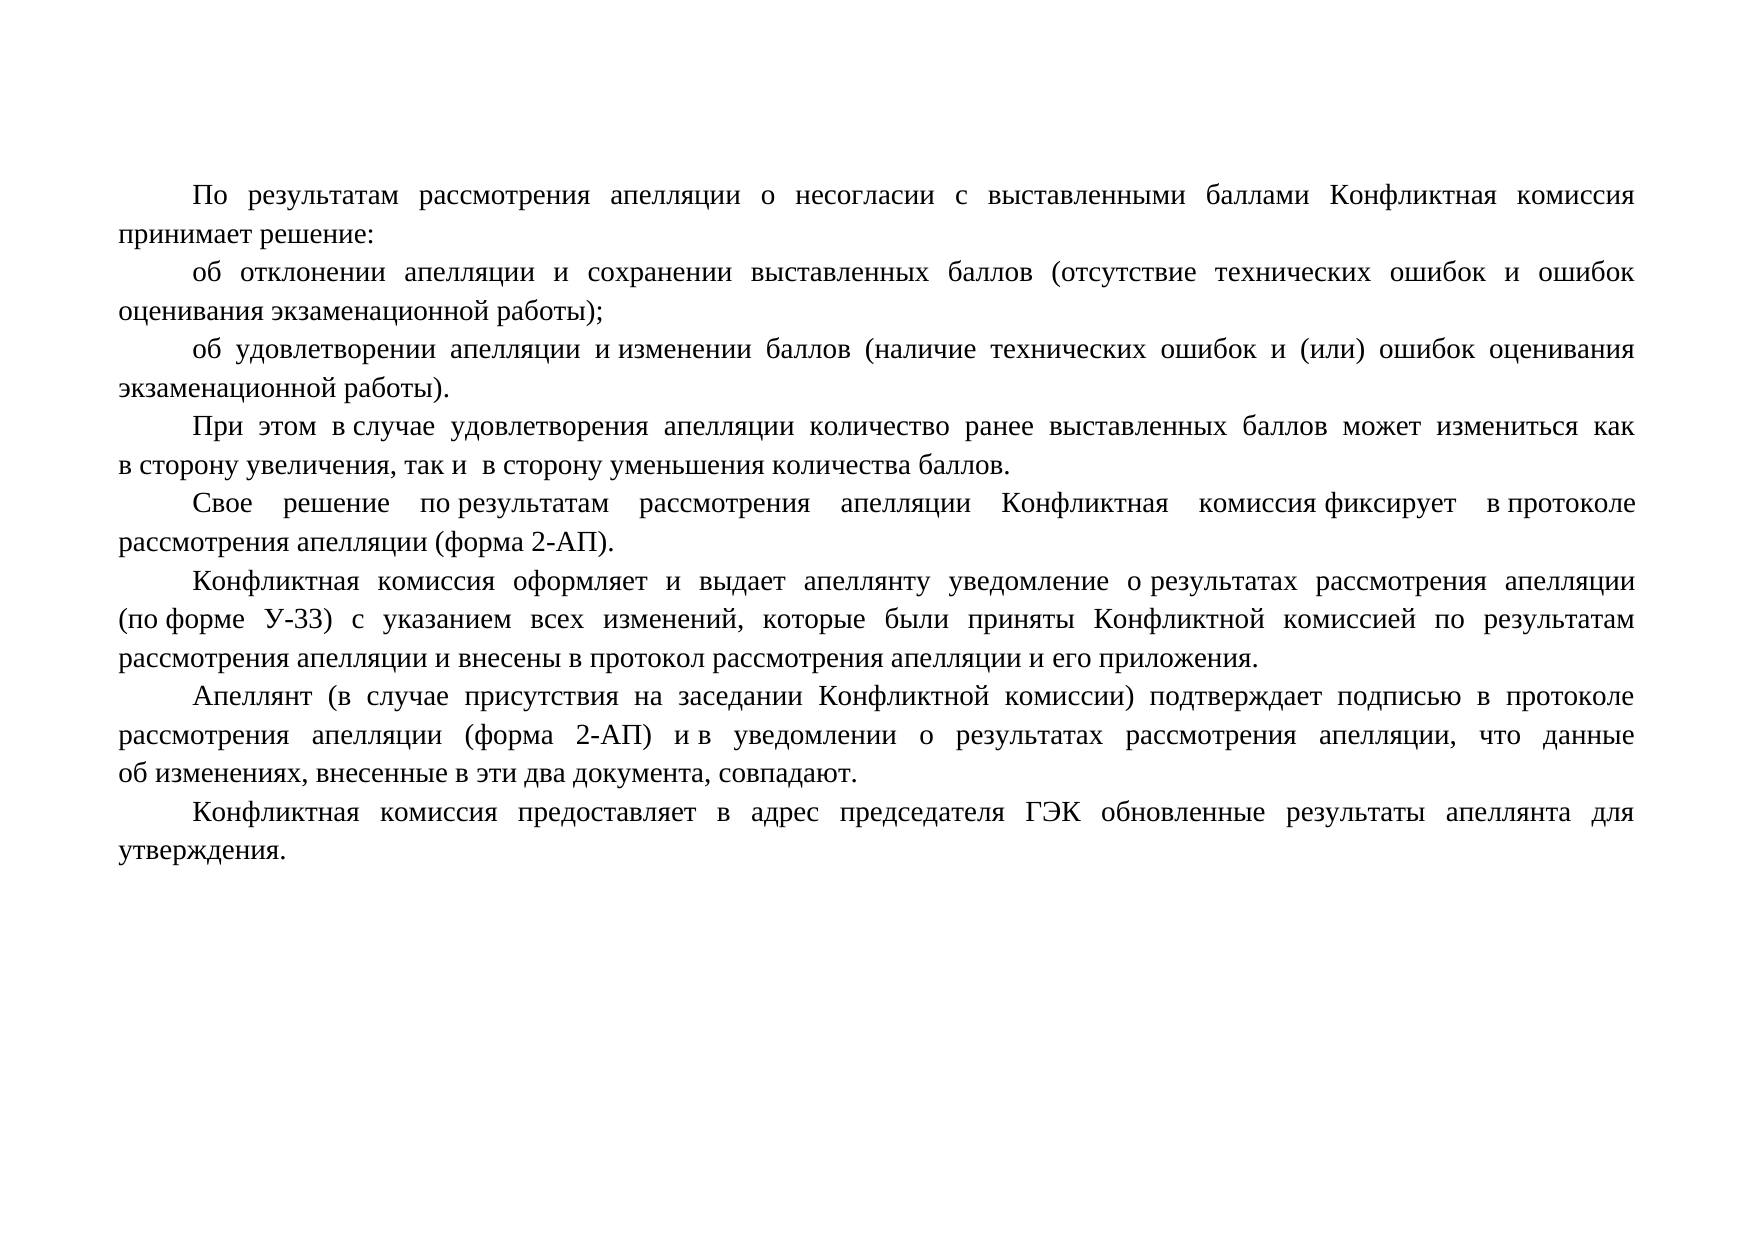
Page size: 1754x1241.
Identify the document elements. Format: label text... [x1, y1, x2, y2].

text Конфликтная комиссия оформляет и выдает апеллянту уведомление о результатах рассмотрения апелляции (по форме У-33) с указанием всех изменений, которые были приняты Конфликтной комиссией по результатам рассмотрения апелляции и внесены в протокол рассмотрения апелляции и его приложения. [118, 563, 1636, 673]
text При этом в случае удовлетворения апелляции количество ранее выставленных баллов может измениться как в сторону увеличения, так и в сторону уменьшения количества баллов. [118, 408, 1636, 481]
text По результатам рассмотрения апелляции о несогласии с выставленными баллами Конфликтная комиссия принимает решение: [118, 177, 1636, 249]
text Свое решение по результатам рассмотрения апелляции Конфликтная комиссия фиксирует в протоколе рассмотрения апелляции (форма 2-АП). [118, 486, 1636, 558]
text Конфликтная комиссия предоставляет в адрес председателя ГЭК обновленные результаты апеллянта для утверждения. [118, 794, 1636, 866]
text Апеллянт (в случае присутствия на заседании Конфликтной комиссии) подтверждает подписью в протоколе рассмотрения апелляции (форма 2-АП) и в уведомлении о результатах рассмотрения апелляции, что данные об изменениях, внесенные в эти два документа, совпадают. [118, 678, 1636, 789]
text об отклонении апелляции и сохранении выставленных баллов (отсутствие технических ошибок и ошибок оценивания экзаменационной работы); [118, 254, 1636, 326]
text об удовлетворении апелляции и изменении баллов (наличие технических ошибок и (или) ошибок оценивания экзаменационной работы). [118, 331, 1636, 403]
